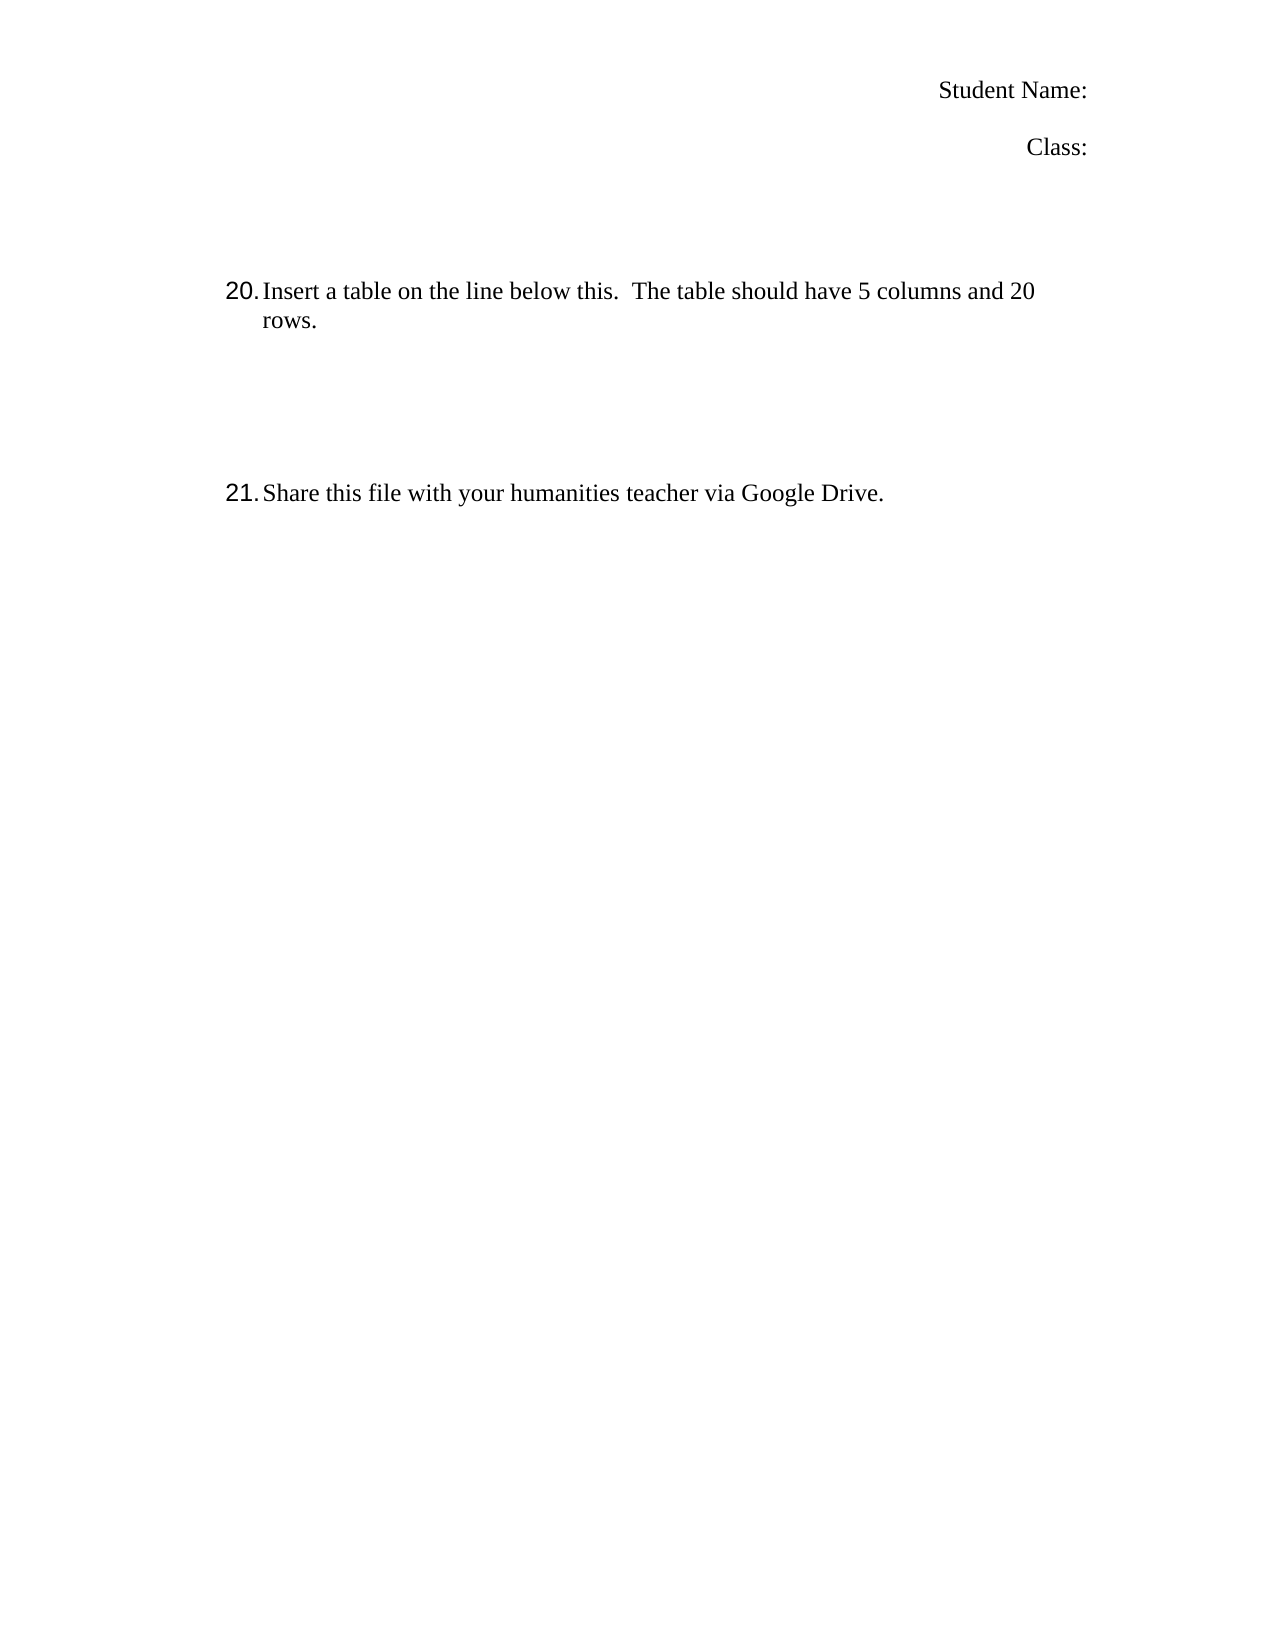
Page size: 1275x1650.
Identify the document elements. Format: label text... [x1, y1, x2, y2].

list Insert a table on the line below this. The table should have 5 columns and 20 rows. [225, 276, 1087, 334]
list Share this file with your humanities teacher via Google Drive. [225, 478, 1087, 506]
